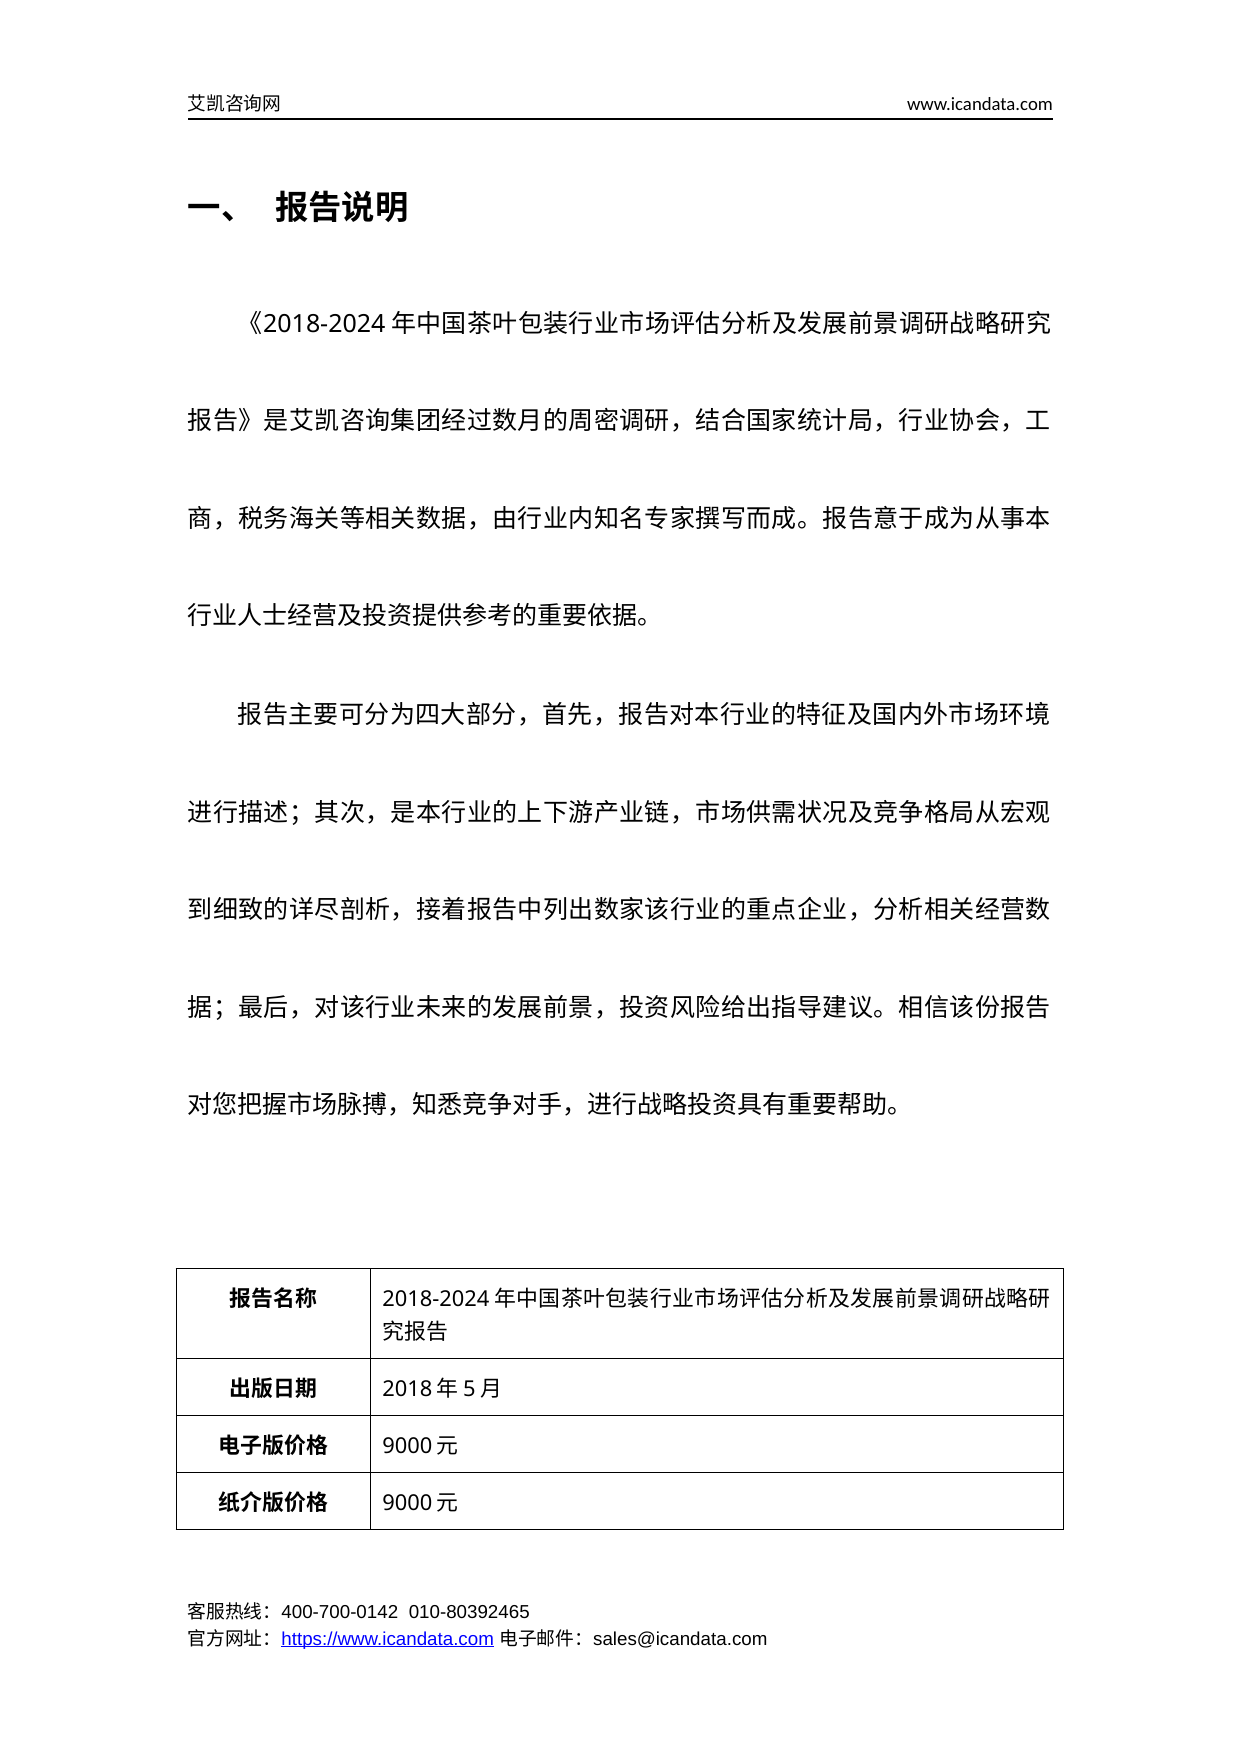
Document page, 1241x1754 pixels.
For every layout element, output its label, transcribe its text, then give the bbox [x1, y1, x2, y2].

subtitle 报告说明 [187, 172, 1053, 237]
table_cell 纸介版价格 [177, 1473, 370, 1529]
table_cell 9000元 [371, 1416, 1063, 1472]
text 《2018-2024年中国茶叶包装行业市场评估分析及发展前景调研战略研究报告》是艾凯咨询集团经过数月的周密调研，结合国家统计局，行业协会，工商，税务海关等相关数据，由行业内知名专家撰写而成。报告意于成为从事本行业人士经营及投资提供参考的重要依据。 [187, 289, 1053, 646]
table_cell 2018年5月 [371, 1359, 1063, 1415]
text 报告主要可分为四大部分，首先，报告对本行业的特征及国内外市场环境进行描述；其次，是本行业的上下游产业链，市场供需状况及竞争格局从宏观到细致的详尽剖析，接着报告中列出数家该行业的重点企业，分析相关经营数据；最后，对该行业未来的发展前景，投资风险给出指导建议。相信该份报告对您把握市场脉搏，知悉竞争对手，进行战略投资具有重要帮助。 [187, 681, 1053, 1136]
table_header 2018-2024年中国茶叶包装行业市场评估分析及发展前景调研战略研究报告 [371, 1269, 1063, 1358]
table_header 报告名称 [177, 1269, 370, 1358]
table_cell 9000元 [371, 1473, 1063, 1529]
table_cell 电子版价格 [177, 1416, 370, 1472]
table_cell 出版日期 [177, 1359, 370, 1415]
